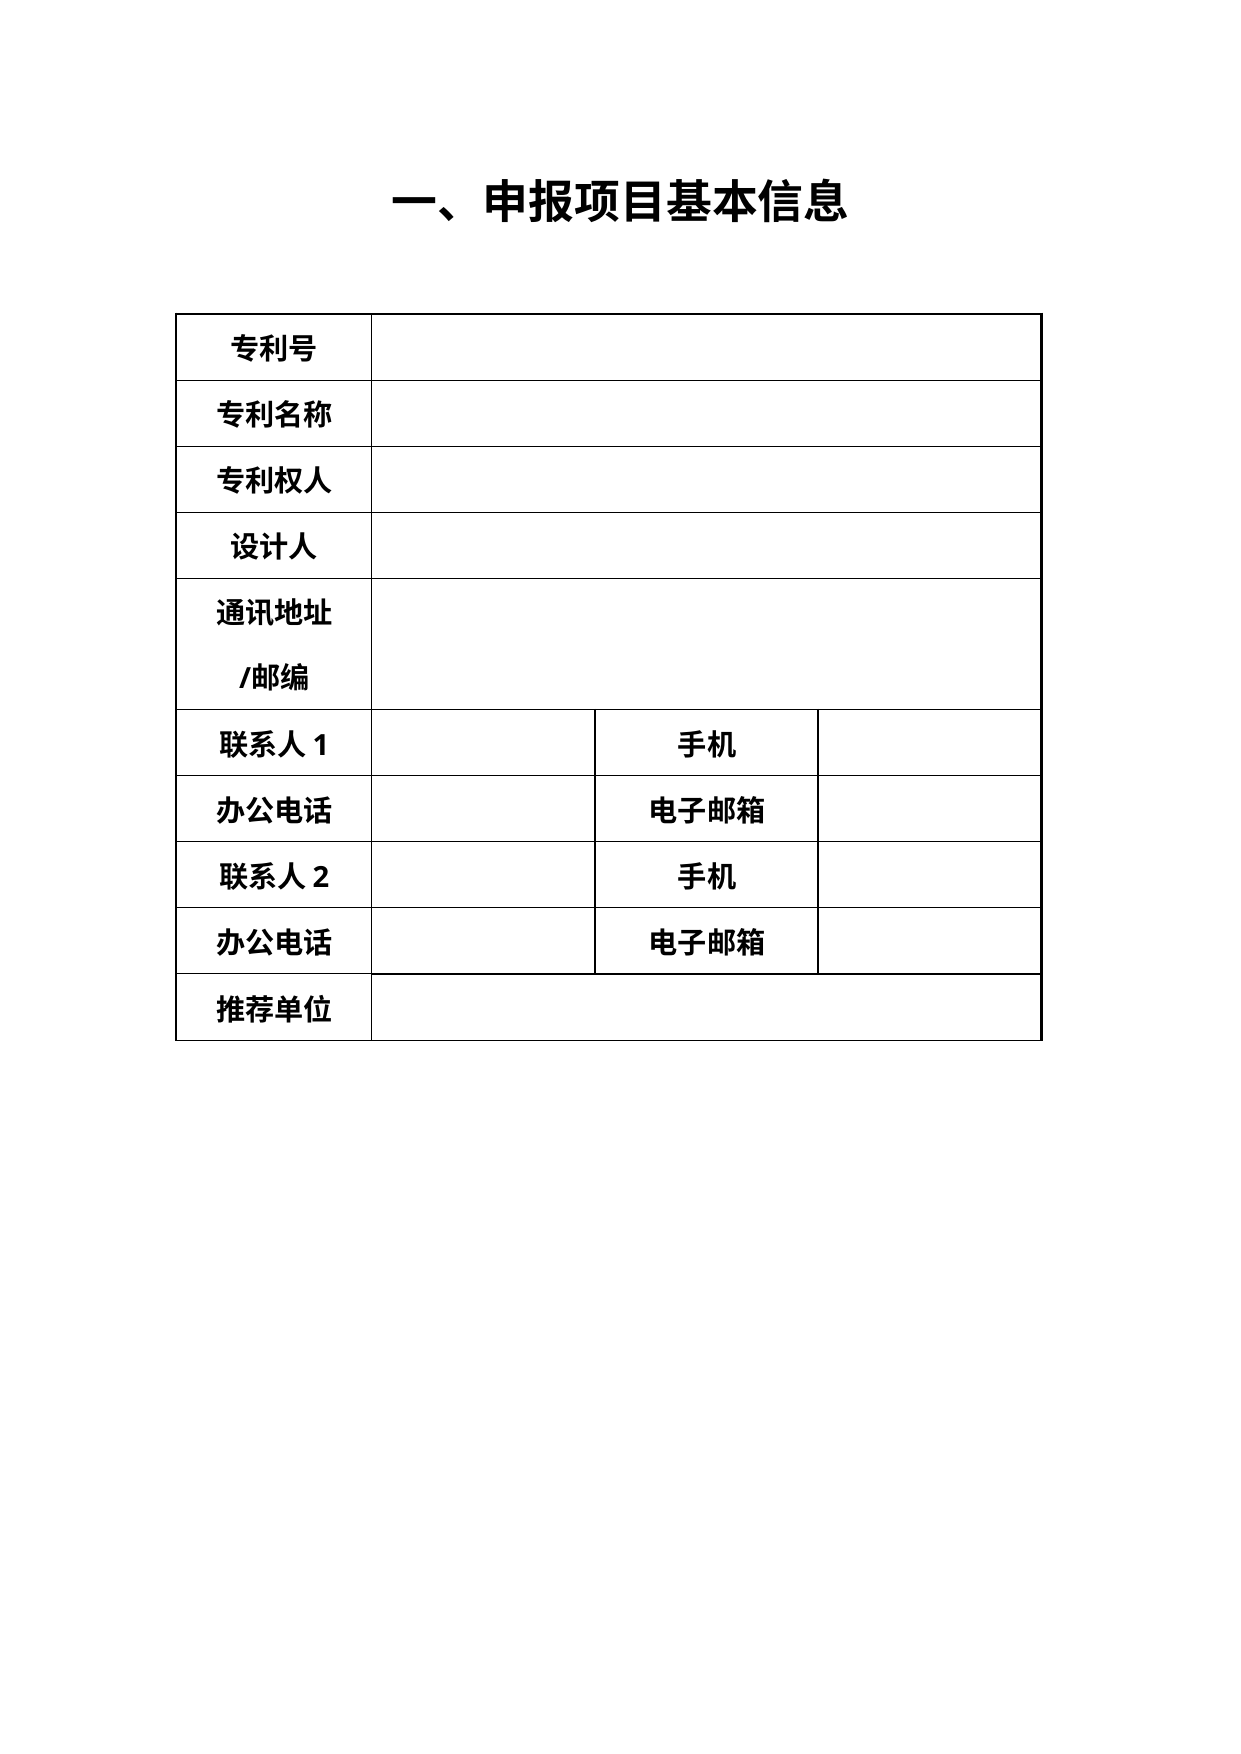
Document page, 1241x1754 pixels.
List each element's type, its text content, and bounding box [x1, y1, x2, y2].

table_cell 联系人2 [177, 842, 371, 907]
table_cell [372, 908, 594, 973]
table_cell [372, 710, 594, 775]
table_cell [819, 710, 1040, 775]
table_cell 办公电话 [177, 776, 371, 841]
table_cell 办公电话 [177, 908, 371, 973]
table_cell 电子邮箱 [596, 776, 817, 841]
table_cell [819, 908, 1040, 973]
table_cell [372, 579, 1040, 709]
table_header [372, 315, 1040, 379]
table_cell 专利名称 [177, 381, 371, 446]
table_cell [372, 447, 1040, 512]
table_cell [372, 776, 594, 841]
table_cell 推荐单位 [177, 974, 371, 1040]
text 一、申报项目基本信息 [187, 150, 1053, 247]
table_cell [819, 776, 1040, 841]
table_cell 设计人 [177, 513, 371, 578]
table_cell [819, 842, 1040, 907]
table_cell 手机 [596, 710, 817, 775]
table_cell [372, 513, 1040, 578]
table_cell 联系人1 [177, 710, 371, 775]
table_cell 专利权人 [177, 447, 371, 512]
table_cell 通讯地址 /邮编 [177, 579, 371, 709]
table_cell [372, 381, 1040, 446]
table_cell 电子邮箱 [596, 908, 817, 973]
table_header 专利号 [177, 315, 371, 379]
table_cell 手机 [596, 842, 817, 907]
table_cell [372, 975, 1040, 1040]
table_cell [372, 842, 594, 907]
